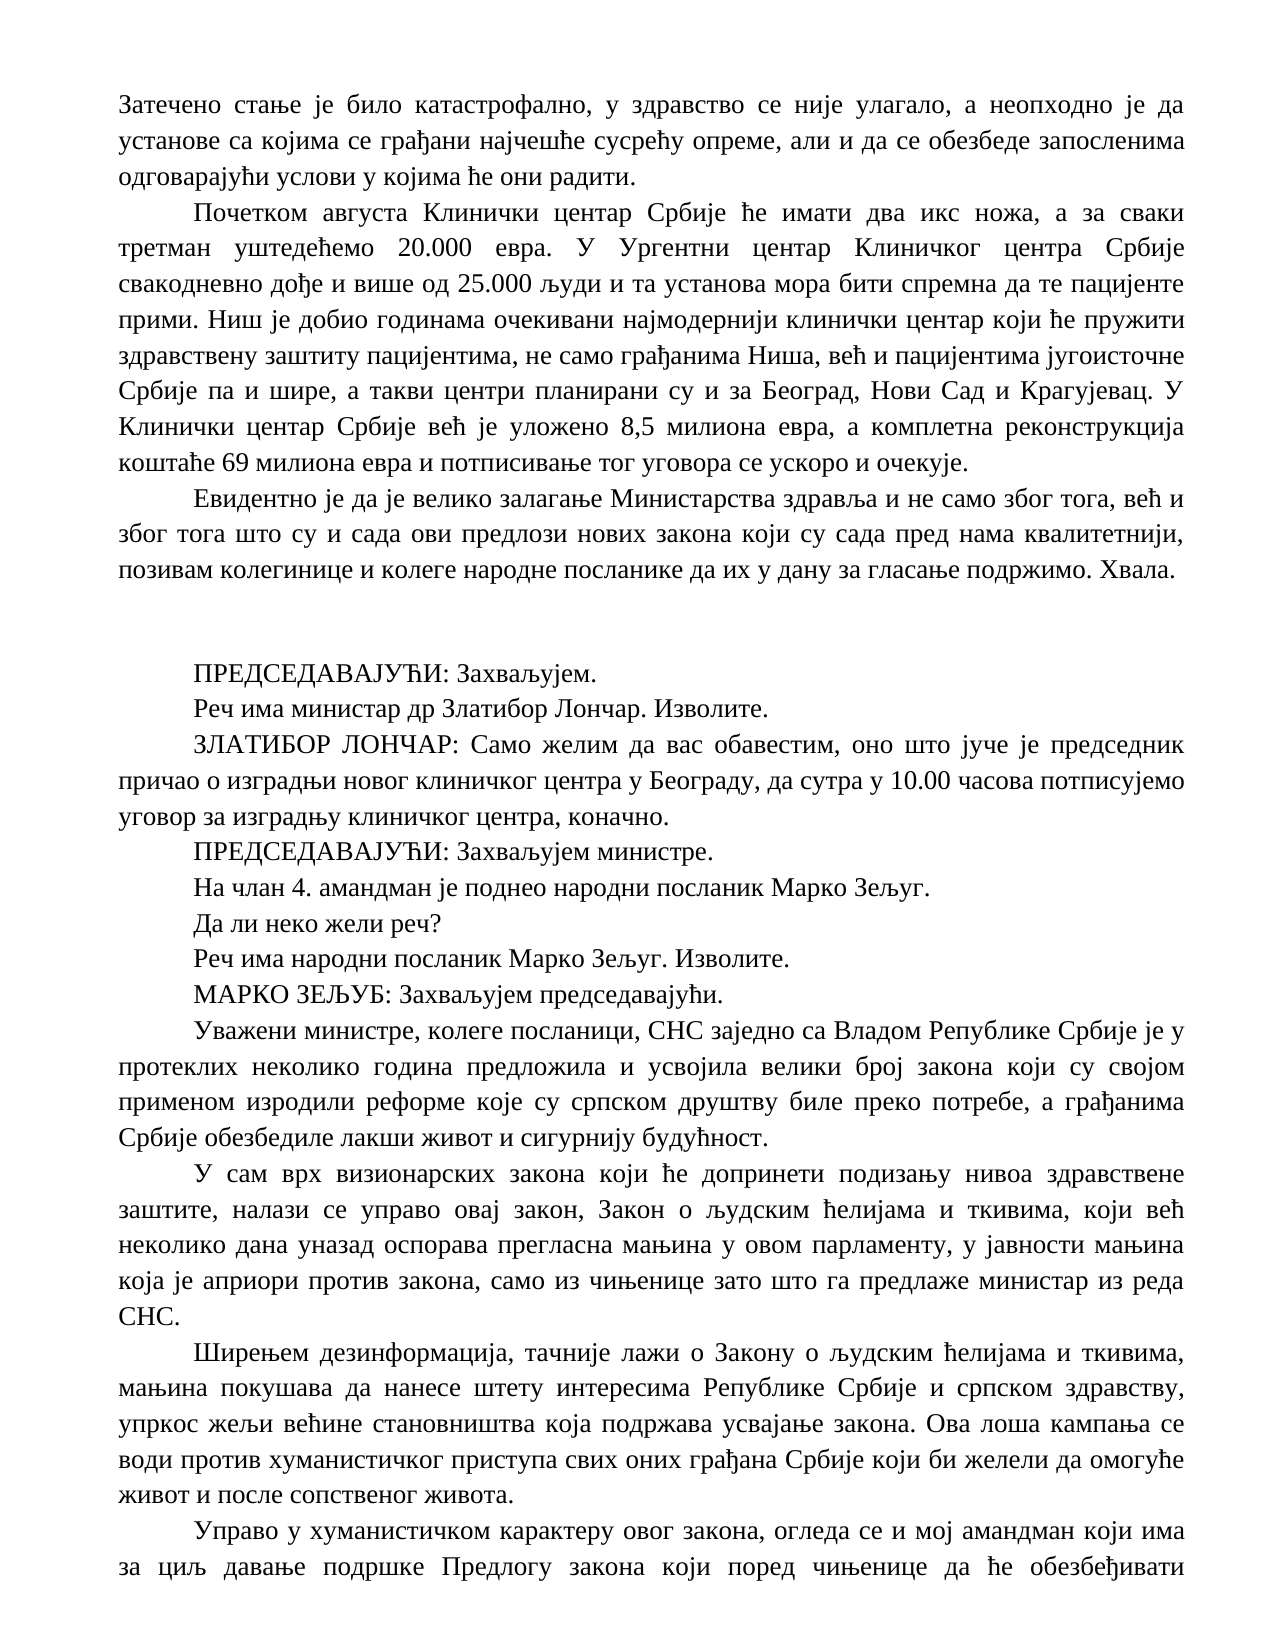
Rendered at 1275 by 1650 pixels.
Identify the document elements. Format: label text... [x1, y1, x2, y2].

text Евидентно је да је велико залагање Министарства здравља и не само због тога, већ и због тога што су и сада ови предлози нових закона који су сада пред нама квалитетнији, позивам колегинице и колеге народне посланике да их у дану за гласање подржимо. Хвала. [118, 482, 1186, 584]
text МАРКО ЗЕЉУБ: Захваљујем председавајући. [118, 978, 1186, 1009]
text Уважени министре, колеге посланици, СНС заједно са Владом Републике Србије је у протеклих неколико година предложила и усвојила велики број закона који су својом применом изродили реформе које су српском друштву биле преко потребе, а грађанима Србије обезбедиле лакши живот и сигурнију будућност. [118, 1014, 1186, 1152]
text Почетком августа Клинички центар Србије ће имати два икс ножа, а за сваки третман уштедећемо 20.000 евра. У Ургентни центар Клиничког центра Србије свакодневно дође и више од 25.000 људи и та установа мора бити спремна да те пацијенте прими. Ниш је добио годинама очекивани најмодернији клинички центар који ће пружити здравствену заштиту пацијентима, не само грађанима Ниша, већ и пацијентима југоисточне Србије па и шире, а такви центри планирани су и за Београд, Нови Сад и Крагујевац. У Клинички центар Србије већ је уложено 8,5 милиона евра, а комплетна реконструкција коштаће 69 милиона евра и потписивање тог уговора се ускоро и очекује. [118, 196, 1186, 477]
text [118, 1514, 1186, 1581]
text Ширењем дезинформација, тачније лажи о Закону о људским ћелијама и ткивима, мањина покушава да нанесе штету интересима Републике Србије и српском здравству, упркос жељи већине становништва која подржава усвајање закона. Ова лоша кампања се води против хуманистичког приступа свих оних грађана Србије који би желели да омогуће живот и после сопственог живота. [118, 1336, 1186, 1510]
text ЗЛАТИБОР ЛОНЧАР: Само желим да вас обавестим, оно што јуче је председник причао о изградњи новог клиничког центра у Београду, да сутра у 10.00 часова потписујемо уговор за изградњу клиничког центра, коначно. [118, 728, 1186, 831]
text ПРЕДСЕДАВАЈУЋИ: Захваљујем министре. [118, 835, 1186, 867]
text Реч има министар др Златибор Лончар. Изволите. [118, 692, 1186, 724]
text Да ли неко жели реч? [118, 907, 1186, 938]
text ПРЕДСЕДАВАЈУЋИ: Захваљујем. [118, 657, 1186, 688]
text На члан 4. амандман је поднео народни посланик Марко Зељуг. [118, 871, 1186, 902]
text У сам врх визионарских закона који ће допринети подизању нивоа здравствене заштите, налази се управо овај закон, Закон о људским ћелијама и ткивима, који већ неколико дана уназад оспорава прегласна мањина у овом парламенту, у јавности мањина која је априори против закона, само из чињенице зато што га предлаже министар из реда СНС. [118, 1157, 1186, 1331]
text Реч има народни посланик Марко Зељуг. Изволите. [118, 943, 1186, 974]
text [118, 89, 1186, 191]
